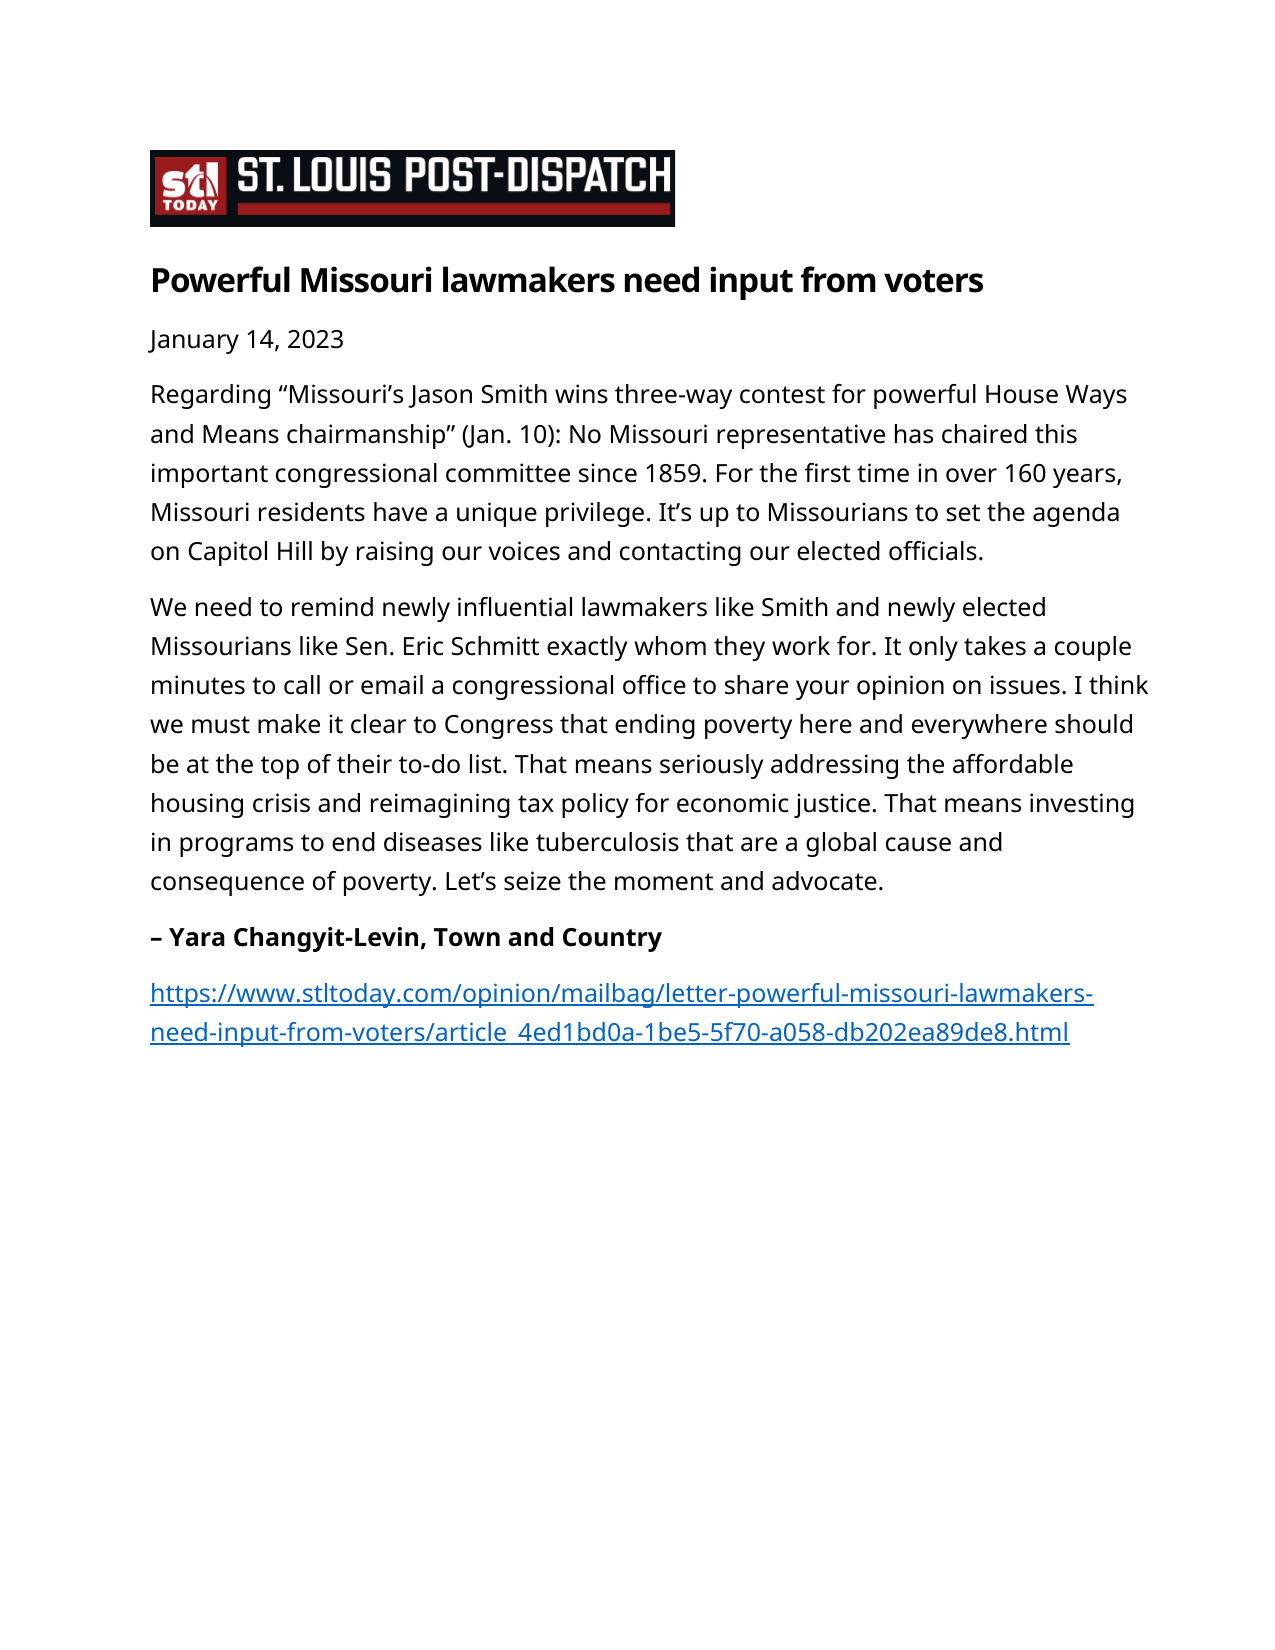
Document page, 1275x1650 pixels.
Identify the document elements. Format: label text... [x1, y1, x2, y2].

title Powerful Missouri lawmakers need input from voters [150, 257, 1155, 302]
text – Yara Changyit-Levin, Town and Country [150, 919, 1155, 954]
picture [150, 150, 675, 227]
text January 14, 2023 [150, 321, 1155, 355]
text Regarding “Missouri’s Jason Smith wins three-way contest for powerful House Ways and Means chairmanship” (Jan. 10): No Missouri representative has chaired this important congressional committee since 1859. For the first time in over 160 years, Missouri residents have a unique privilege. It’s up to Missourians to set the agenda on Capitol Hill by raising our voices and contacting our elected officials. [150, 377, 1155, 568]
text We need to remind newly influential lawmakers like Smith and newly elected Missourians like Sen. Eric Schmitt exactly whom they work for. It only takes a couple minutes to call or email a congressional office to share your opinion on issues. I think we must make it clear to Congress that ending poverty here and everywhere should be at the top of their to-do list. That means seriously addressing the affordable housing crisis and reimagining tax policy for economic justice. That means investing in programs to end diseases like tuberculosis that are a global cause and consequence of poverty. Let’s seize the moment and advocate. [150, 589, 1155, 898]
text https://www.stltoday.com/opinion/mailbag/letter-powerful-missouri-lawmakers-need-input-from-voters/article_4ed1bd0a-1be5-5f70-a058-db202ea89de8.html [150, 975, 1155, 1049]
